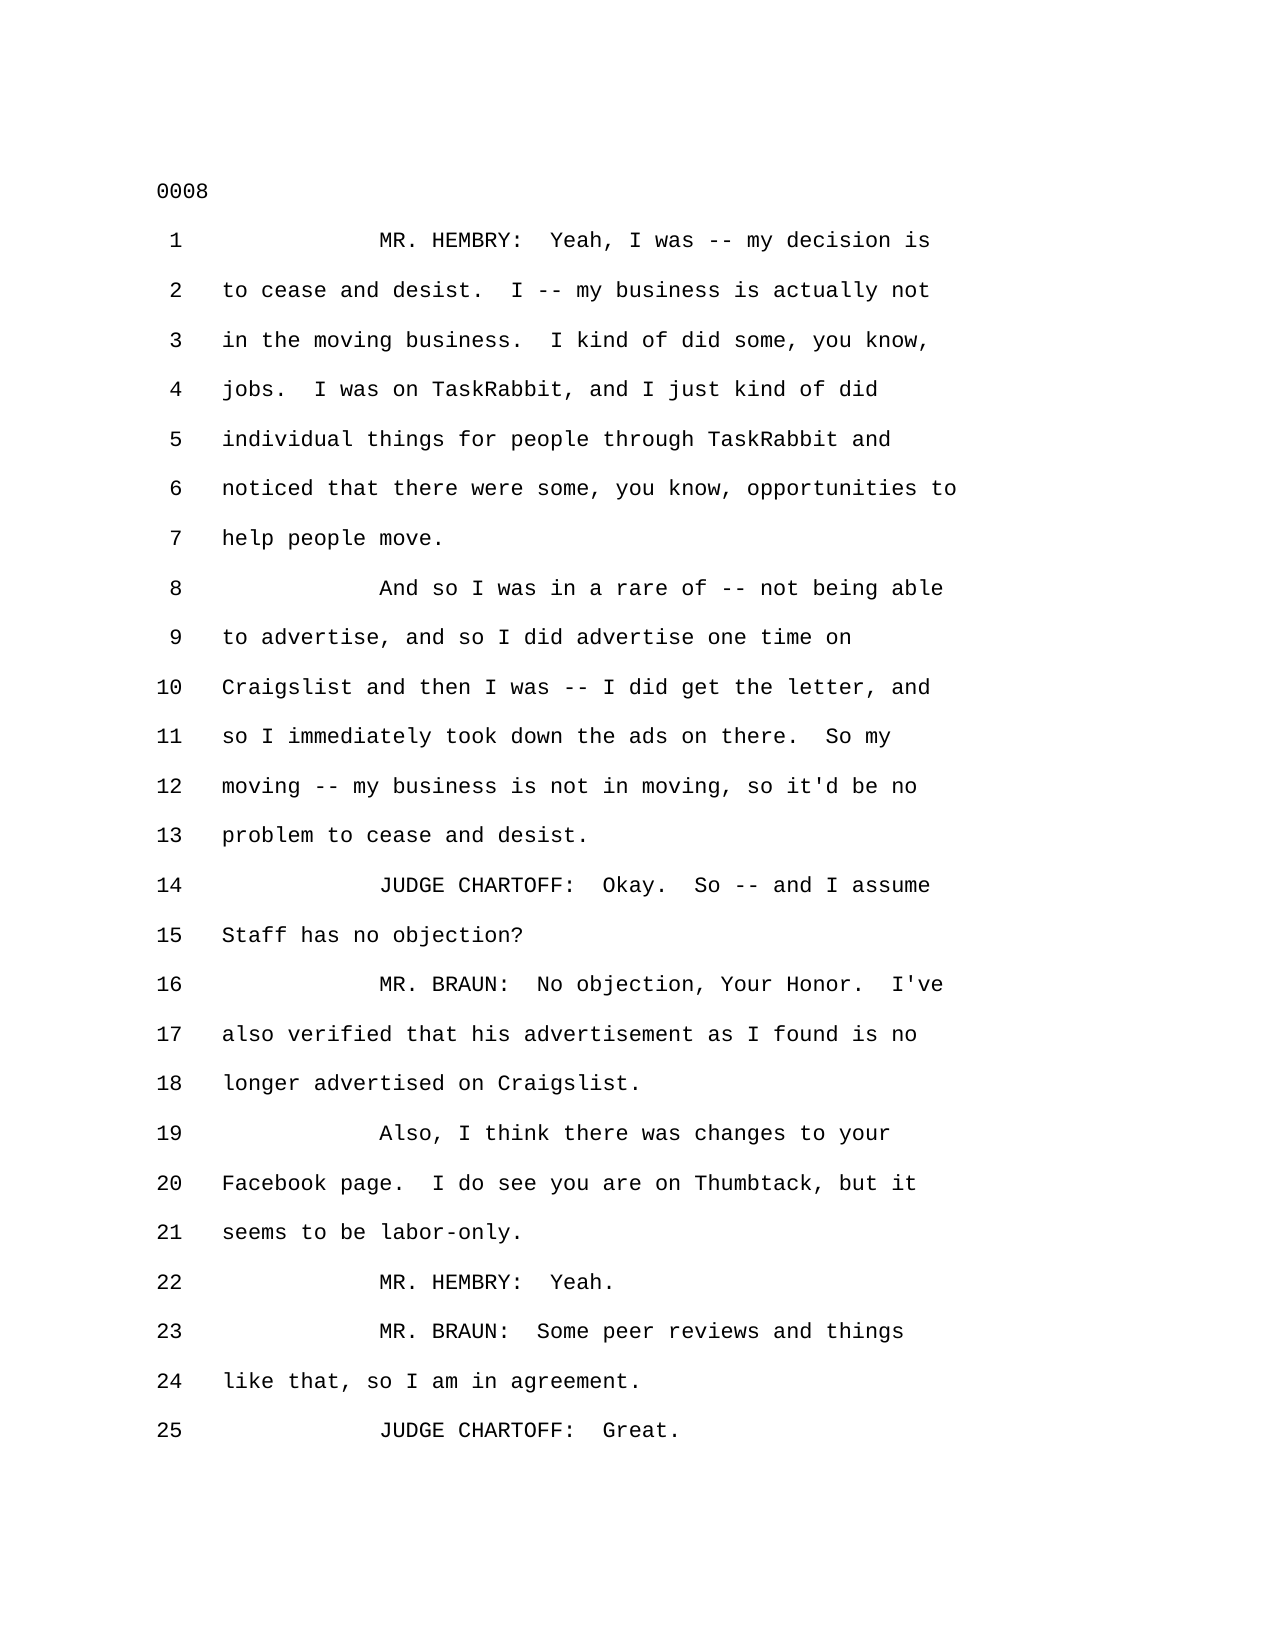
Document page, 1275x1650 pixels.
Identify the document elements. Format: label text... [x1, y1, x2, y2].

text 13 problem to cease and desist. [156, 824, 1119, 849]
text 14 JUDGE CHARTOFF: Okay. So -- and I assume [156, 874, 1119, 899]
text 18 longer advertised on Craigslist. [156, 1072, 1119, 1097]
text 2 to cease and desist. I -- my business is actually not [156, 279, 1119, 304]
text 5 individual things for people through TaskRabbit and [156, 428, 1119, 453]
text 22 MR. HEMBRY: Yeah. [156, 1271, 1119, 1296]
text 24 like that, so I am in agreement. [156, 1370, 1119, 1395]
text 3 in the moving business. I kind of did some, you know, [156, 329, 1119, 353]
text 6 noticed that there were some, you know, opportunities to [156, 477, 1119, 502]
text 17 also verified that his advertisement as I found is no [156, 1023, 1119, 1048]
text 25 JUDGE CHARTOFF: Great. [156, 1419, 1119, 1444]
text 7 help people move. [156, 527, 1119, 552]
text 15 Staff has no objection? [156, 924, 1119, 948]
text 1 MR. HEMBRY: Yeah, I was -- my decision is [156, 229, 1119, 254]
text 20 Facebook page. I do see you are on Thumbtack, but it [156, 1172, 1119, 1196]
text 21 seems to be labor-only. [156, 1221, 1119, 1246]
text 9 to advertise, and so I did advertise one time on [156, 626, 1119, 651]
text 23 MR. BRAUN: Some peer reviews and things [156, 1320, 1119, 1345]
text 0008 [156, 180, 1119, 205]
text 8 And so I was in a rare of -- not being able [156, 577, 1119, 601]
text 19 Also, I think there was changes to your [156, 1122, 1119, 1147]
text 4 jobs. I was on TaskRabbit, and I just kind of did [156, 378, 1119, 403]
text 10 Craigslist and then I was -- I did get the letter, and [156, 676, 1119, 701]
text 11 so I immediately took down the ads on there. So my [156, 725, 1119, 750]
text 16 MR. BRAUN: No objection, Your Honor. I've [156, 973, 1119, 998]
text 12 moving -- my business is not in moving, so it'd be no [156, 775, 1119, 800]
